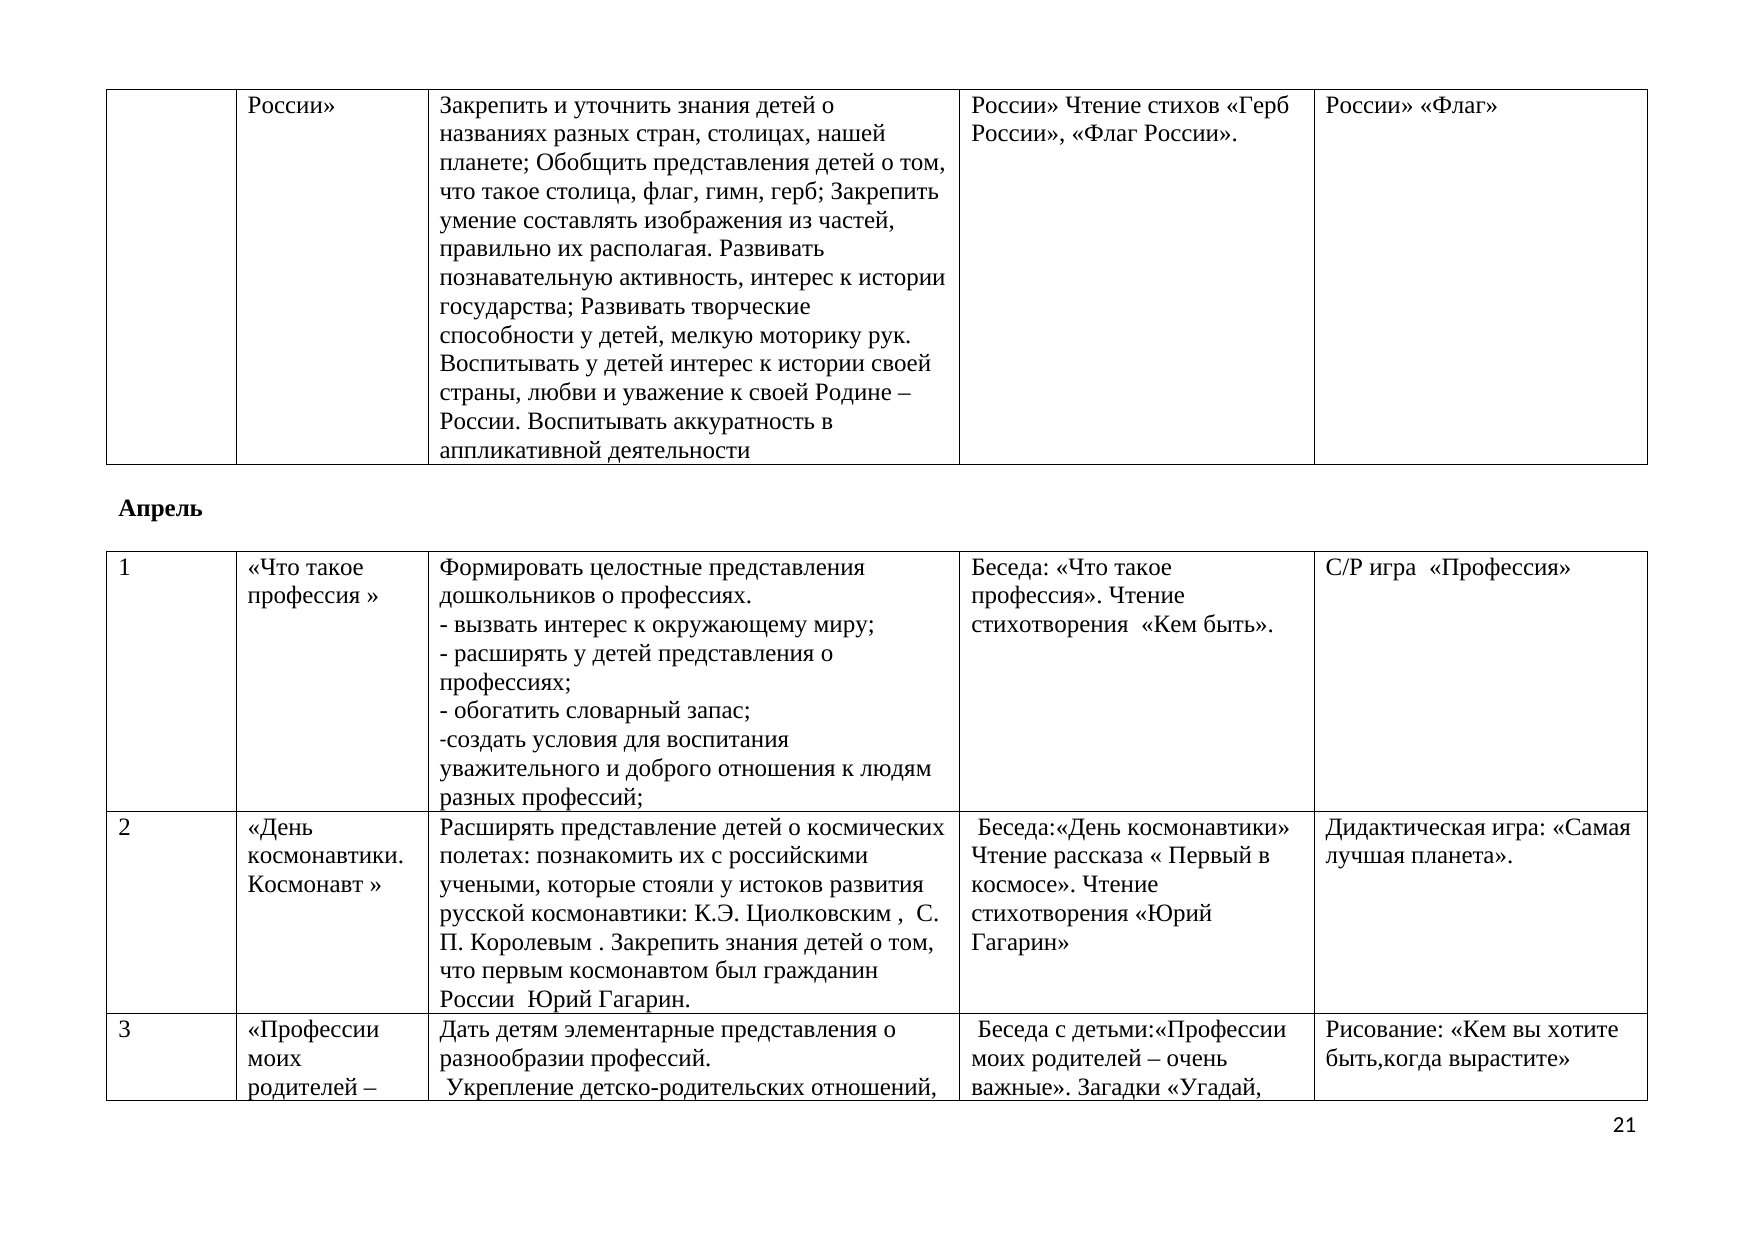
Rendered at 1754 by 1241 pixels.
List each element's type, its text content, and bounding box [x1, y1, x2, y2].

table_cell «День космонавтики. Космонавт » [237, 812, 428, 1013]
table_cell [237, 1014, 428, 1100]
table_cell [429, 90, 959, 463]
table_header «Что такое профессия » [237, 552, 428, 811]
table_cell Беседа:«День космонавтики» Чтение рассказа « Первый в космосе». Чтение стихотворения «Юрий Гагарин» [960, 812, 1314, 1013]
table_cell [1315, 90, 1647, 463]
table_cell 3 [107, 1014, 236, 1100]
table_cell Дидактическая игра: «Самая лучшая планета». [1315, 812, 1647, 1013]
table_cell 2 [107, 812, 236, 1013]
table_header 1 [107, 552, 236, 811]
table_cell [237, 90, 428, 463]
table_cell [960, 90, 1314, 463]
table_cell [429, 1014, 959, 1100]
table_header Беседа: «Что такое профессия». Чтение стихотворения «Кем быть». [960, 552, 1314, 811]
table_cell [1315, 1014, 1647, 1100]
table_header Формировать целостные представления дошкольников о профессиях. - вызвать интерес к окружающему миру; - расширять у детей представления о профессиях; - обогатить словарный запас; -создать условия для воспитания уважительного и доброго отношения к людям разных профессий; [429, 552, 959, 811]
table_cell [960, 1014, 1314, 1100]
table_cell Расширять представление детей о космических полетах: познакомить их с российскими учеными, которые стояли у истоков развития русской космонавтики: К.Э. Циолковским , С. П. Королевым . Закрепить знания детей о том, что первым космонавтом был гражданин России Юрий Гагарин. [429, 812, 959, 1013]
table_header С/Р игра «Профессия» [1315, 552, 1647, 811]
text Апрель [118, 493, 1636, 522]
table_cell 4 [107, 90, 236, 463]
